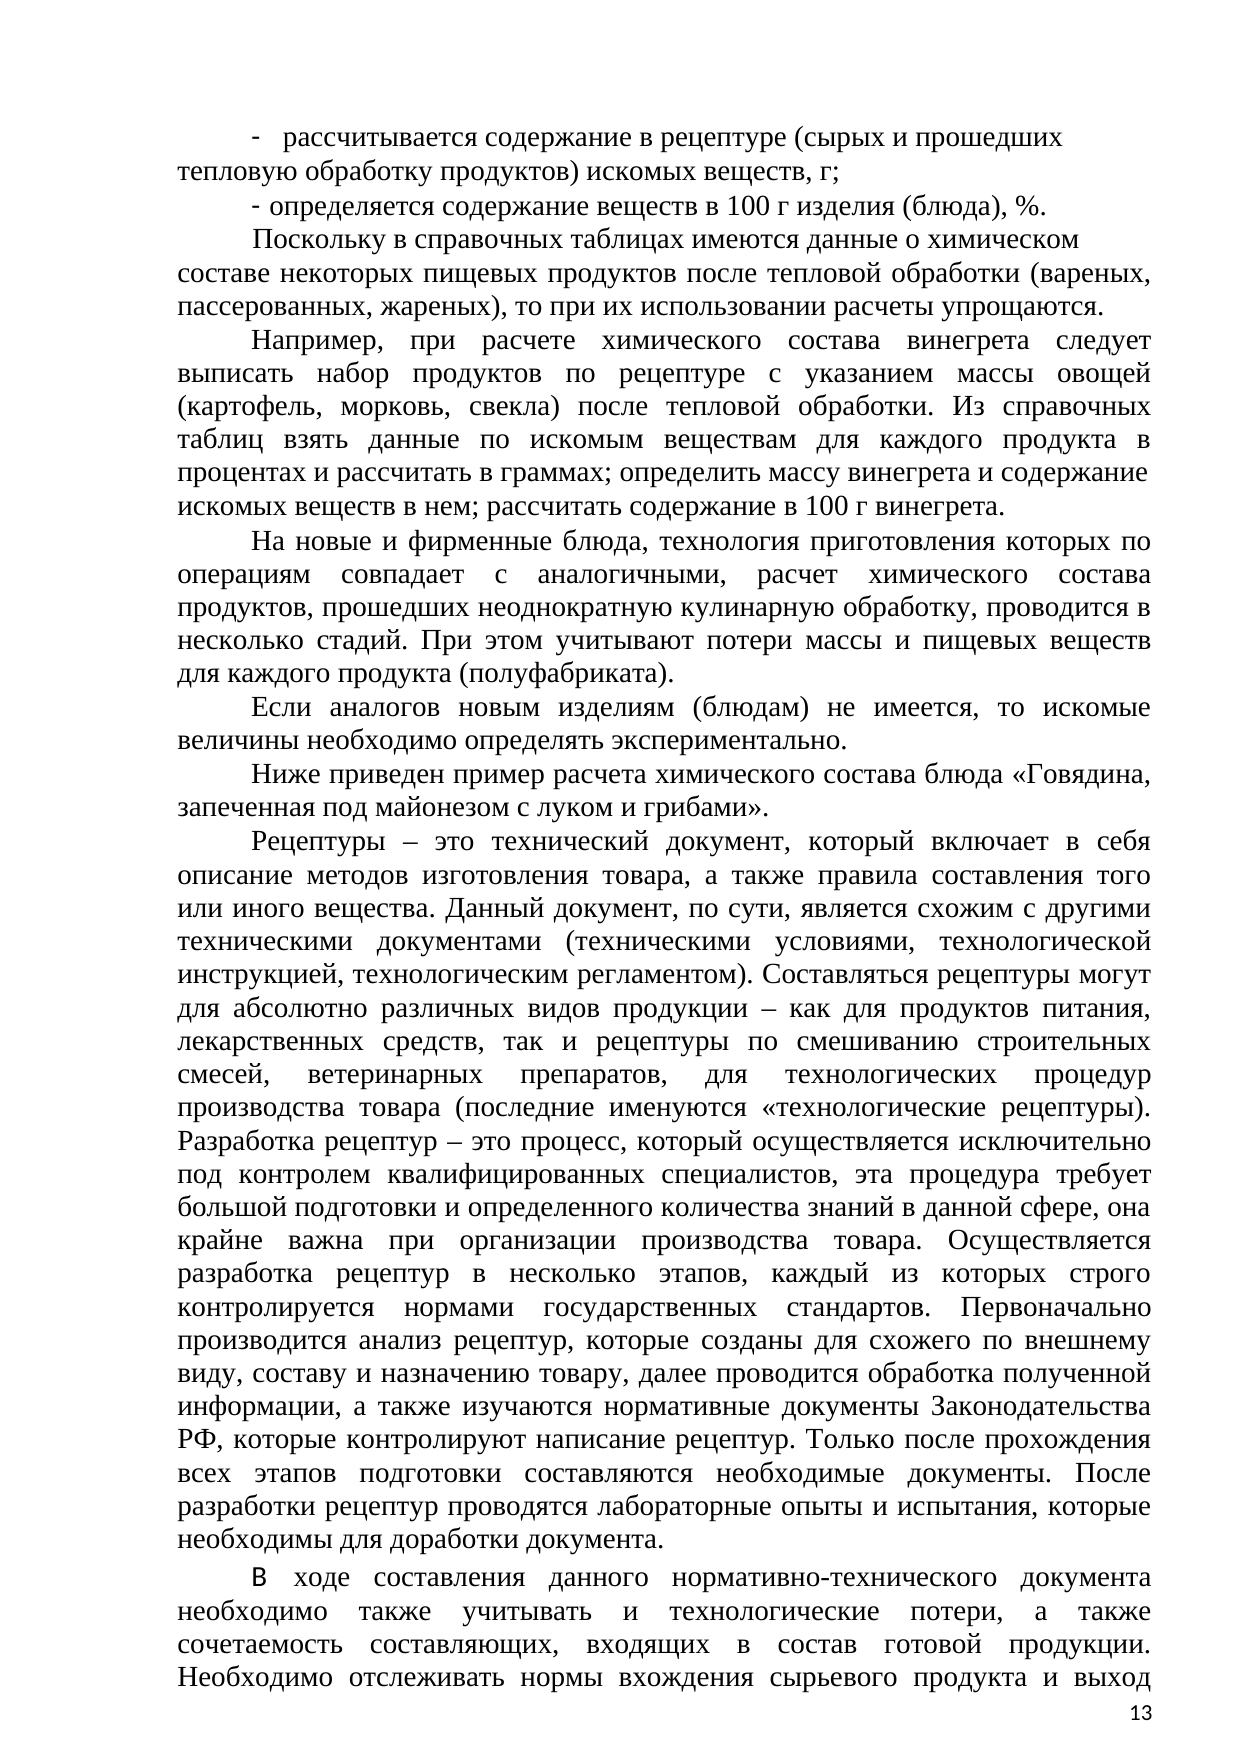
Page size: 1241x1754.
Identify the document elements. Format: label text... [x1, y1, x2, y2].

text Если аналогов новым изделиям (блюдам) не имеется, то искомые величины необходимо определять экспериментально. [177, 691, 1152, 756]
text искомых веществ в нем; рассчитать содержание в 100 г винегрета. [177, 488, 1152, 521]
list определяется содержание веществ в 100 г изделия (блюда), %. Поскольку в справочных таблицах имеются данные о химическом [251, 188, 1152, 255]
list рассчитывается содержание в рецептуре (сырых и прошедших тепловую обработку продуктов) искомых веществ, г; [177, 118, 1152, 186]
text Ниже приведен пример расчета химического состава блюда «Говядина, запеченная под майонезом с луком и грибами». [177, 757, 1152, 822]
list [177, 1558, 1152, 1693]
text составе некоторых пищевых продуктов после тепловой обработки (вареных, пассерованных, жареных), то при их использовании расчеты упрощаются. [177, 256, 1152, 321]
text На новые и фирменные блюда, технология приготовления которых по операциям совпадает с аналогичными, расчет химического состава продуктов, прошедших неоднократную кулинарную обработку, проводится в несколько стадий. При этом учитывают потери массы и пищевых веществ для каждого продукта (полуфабриката). [177, 524, 1152, 688]
text Рецептуры – это технический документ, который включает в себя описание методов изготовления товара, а также правила составления того или иного вещества. Данный документ, по сути, является схожим с другими техническими документами (техническими условиями, технологической инструкцией, технологическим регламентом). Составляться рецептуры могут для абсолютно различных видов продукции – как для продуктов питания, лекарственных средств, так и рецептуры по смешиванию строительных смесей, ветеринарных препаратов, для технологических процедур производства товара (последние именуются «технологические рецептуры). Разработка рецептур – это процесс, который осуществляется исключительно под контролем квалифицированных специалистов, эта процедура требует большой подготовки и определенного количества знаний в данной сфере, она крайне важна при организации производства товара. Осуществляется разработка рецептур в несколько этапов, каждый из которых строго контролируется нормами государственных стандартов. Первоначально производится анализ рецептур, которые созданы для схожего по внешнему виду, составу и назначению товару, далее проводится обработка полученной информации, а также изучаются нормативные документы Законодательства РФ, которые контролируют написание рецептур. Только после прохождения всех этапов подготовки составляются необходимые документы. После разработки рецептур проводятся лабораторные опыты и испытания, которые необходимы для доработки документа. [177, 824, 1152, 1555]
text Например, при расчете химического состава винегрета следует выписать набор продуктов по рецептуре с указанием массы овощей (картофель, морковь, свекла) после тепловой обработки. Из справочных таблиц взять данные по искомым веществам для каждого продукта в процентах и рассчитать в граммах; определить массу винегрета и содержание [177, 323, 1152, 488]
